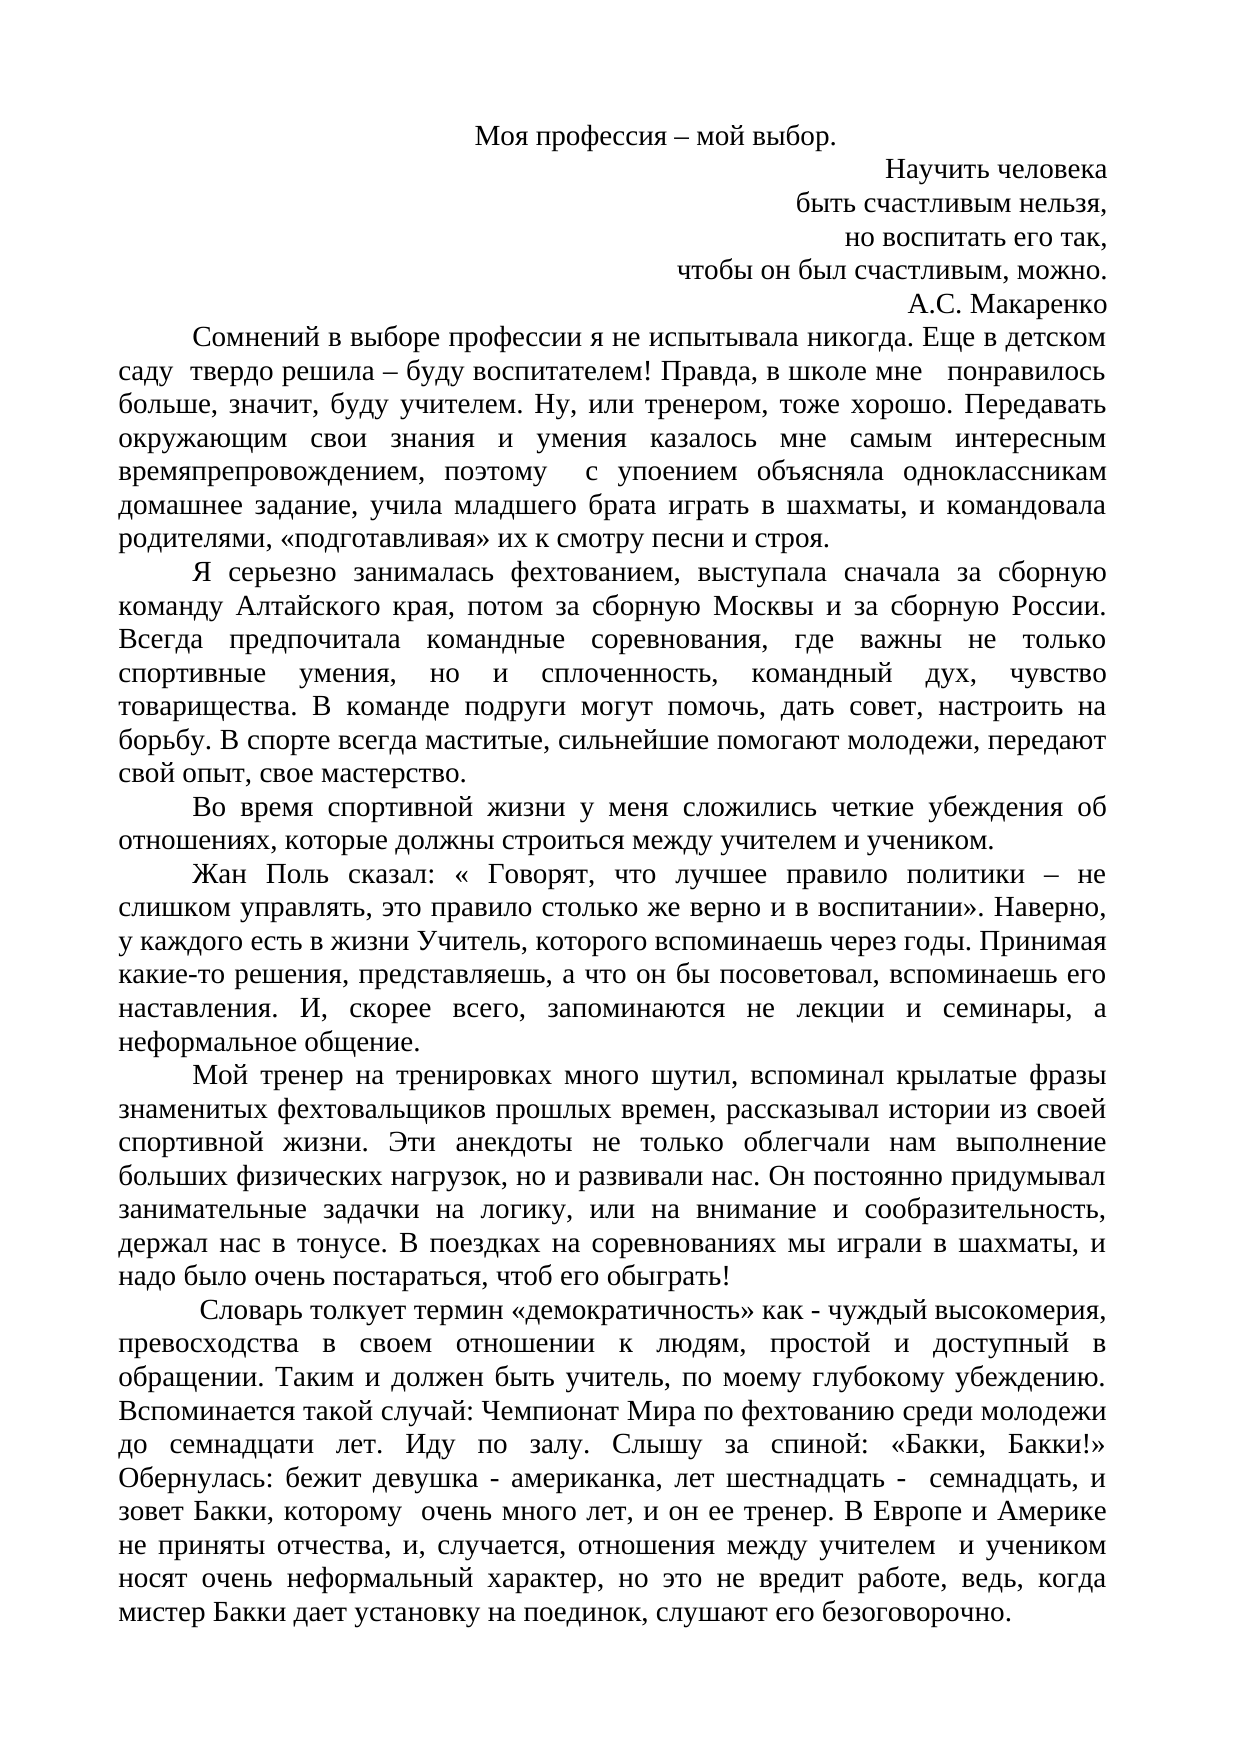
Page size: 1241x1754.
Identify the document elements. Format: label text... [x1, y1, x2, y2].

text быть счастливым нельзя, [130, 185, 1107, 219]
text Сомнений в выборе профессии я не испытывала никогда. Еще в детском саду твердо решила – буду воспитателем! Правда, в школе мне понравилось больше, значит, буду учителем. Ну, или тренером, тоже хорошо. Передавать окружающим свои знания и умения казалось мне самым интересным времяпрепровождением, поэтому с упоением объясняла одноклассникам домашнее задание, учила младшего брата играть в шахматы, и командовала родителями, «подготавливая» их к смотру песни и строя. [118, 319, 1107, 554]
text Словарь толкует термин «демократичность» как - чуждый высокомерия, превосходства в своем отношении к людям, простой и доступный в обращении. Таким и должен быть учитель, по моему глубокому убеждению. Вспоминается такой случай: Чемпионат Мира по фехтованию среди молодежи до семнадцати лет. Иду по залу. Слышу за спиной: «Бакки, Бакки!» Обернулась: бежит девушка - американка, лет шестнадцать - семнадцать, и зовет Бакки, которому очень много лет, и он ее тренер. В Европе и Америке не приняты отчества, и, случается, отношения между учителем и учеником носят очень неформальный характер, но это не вредит работе, ведь, когда мистер Бакки дает установку на поединок, слушают его безоговорочно. [118, 1292, 1107, 1627]
text Я серьезно занималась фехтованием, выступала сначала за сборную команду Алтайского края, потом за сборную Москвы и за сборную России. Всегда предпочитала командные соревнования, где важны не только спортивные умения, но и сплоченность, командный дух, чувство товарищества. В команде подруги могут помочь, дать совет, настроить на борьбу. В спорте всегда маститые, сильнейшие помогают молодежи, передают свой опыт, свое мастерство. [118, 554, 1107, 789]
text Жан Поль сказал: « Говорят, что лучшее правило политики – не слишком управлять, это правило столько же верно и в воспитании». Наверно, у каждого есть в жизни Учитель, которого вспоминаешь через годы. Принимая какие-то решения, представляешь, а что он бы посоветовал, вспоминаешь его наставления. И, скорее всего, запоминаются не лекции и семинары, а неформальное общение. [118, 856, 1107, 1057]
text но воспитать его так, [130, 219, 1107, 252]
text А.С. Макаренко [130, 286, 1107, 319]
text Моя профессия – мой выбор. [130, 118, 1107, 152]
text чтобы он был счастливым, можно. [130, 252, 1107, 286]
text Научить человека [130, 152, 1107, 185]
text Мой тренер на тренировках много шутил, вспоминал крылатые фразы знаменитых фехтовальщиков прошлых времен, рассказывал истории из своей спортивной жизни. Эти анекдоты не только облегчали нам выполнение больших физических нагрузок, но и развивали нас. Он постоянно придумывал занимательные задачки на логику, или на внимание и сообразительность, держал нас в тонусе. В поездках на соревнованиях мы играли в шахматы, и надо было очень постараться, чтоб его обыграть! [118, 1057, 1107, 1292]
text Во время спортивной жизни у меня сложились четкие убеждения об отношениях, которые должны строиться между учителем и учеником. [118, 789, 1107, 856]
